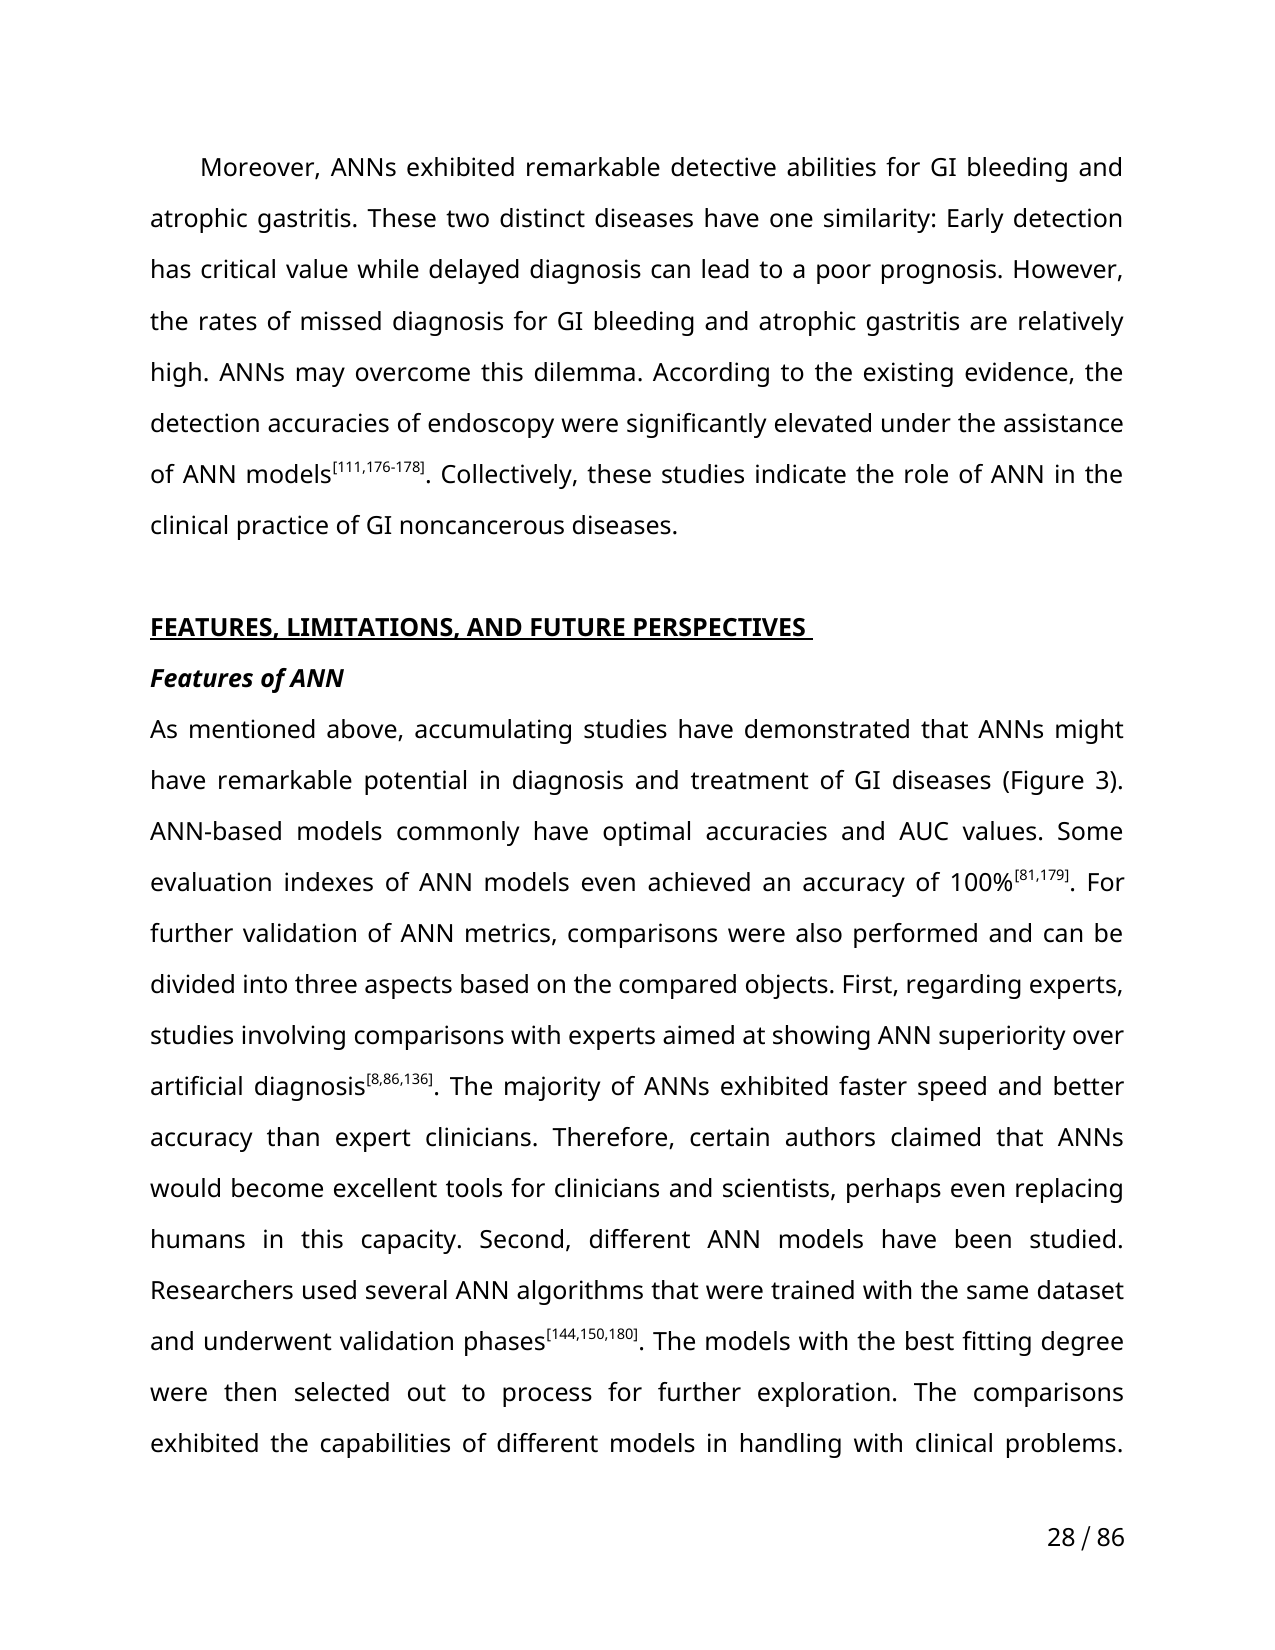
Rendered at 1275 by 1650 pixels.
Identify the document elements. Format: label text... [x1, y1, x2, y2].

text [150, 711, 1125, 1460]
text FEATURES, LIMITATIONS, AND FUTURE PERSPECTIVES [150, 609, 1125, 643]
text Moreover, ANNs exhibited remarkable detective abilities for GI bleeding and atrophic gastritis. These two distinct diseases have one similarity: Early detection has critical value while delayed diagnosis can lead to a poor prognosis. However, the rates of missed diagnosis for GI bleeding and atrophic gastritis are relatively high. ANNs may overcome this dilemma. According to the existing evidence, the detection accuracies of endoscopy were significantly elevated under the assistance of ANN models[111,176-178]. Collectively, these studies indicate the role of ANN in the clinical practice of GI noncancerous diseases. [150, 150, 1125, 541]
text Features of ANN [150, 660, 1125, 694]
